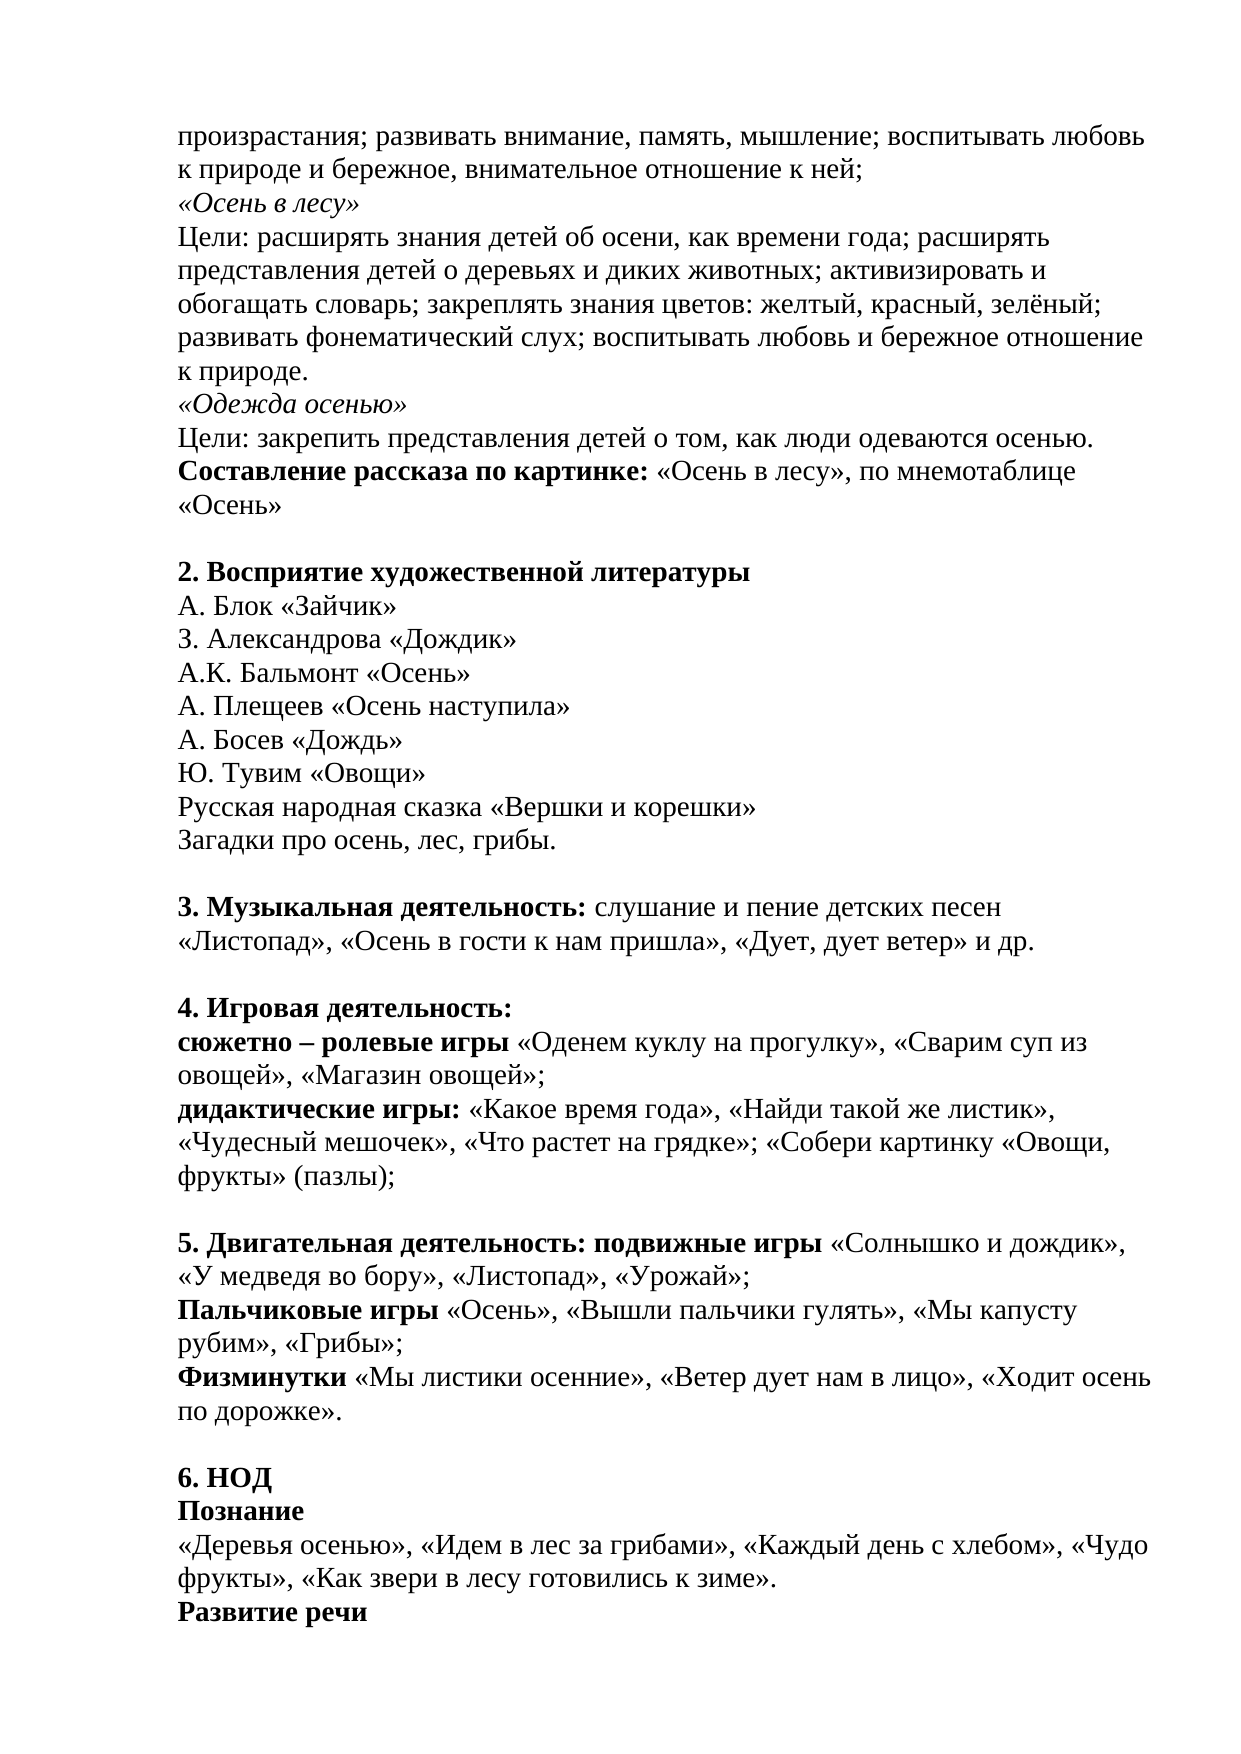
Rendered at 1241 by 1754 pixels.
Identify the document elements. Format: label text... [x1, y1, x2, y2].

text Пальчиковые игры «Осень», «Вышли пальчики гулять», «Мы капусту рубим», «Грибы»; [177, 1292, 1152, 1359]
text Загадки про осень, лес, грибы. [177, 822, 1152, 856]
text Цели: закрепить представления детей о том, как люди одеваются осенью. [177, 420, 1152, 453]
text «Одежда осенью» [177, 386, 1152, 420]
text Ю. Тувим «Овощи» [177, 755, 1152, 789]
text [177, 118, 1152, 185]
text Цели: расширять знания детей об осени, как времени года; расширять представления детей о деревьях и диких животных; активизировать и обогащать словарь; закреплять знания цветов: желтый, красный, зелёный; развивать фонематический слух; воспитывать любовь и бережное отношение к природе. [177, 219, 1152, 386]
text Познание «Деревья осенью», «Идем в лес за грибами», «Каждый день с хлебом», «Чудо фрукты», «Как звери в лесу готовились к зиме». [177, 1493, 1152, 1594]
text З. Александрова «Дождик» [177, 621, 1152, 655]
text А.К. Бальмонт «Осень» [177, 655, 1152, 688]
text 2. Восприятие художественной литературы [177, 554, 1152, 588]
text сюжетно – ролевые игры «Оденем куклу на прогулку», «Сварим суп из овощей», «Магазин овощей»; [177, 1024, 1152, 1091]
text 3. Музыкальная деятельность: слушание и пение детских песен «Листопад», «Осень в гости к нам пришла», «Дует, дует ветер» и др. [177, 889, 1152, 957]
text А. Блок «Зайчик» [177, 588, 1152, 621]
text А. Босев «Дождь» [177, 722, 1152, 755]
text А. Плещеев «Осень наступила» [177, 688, 1152, 722]
text Развитие речи [177, 1594, 1152, 1627]
text Русская народная сказка «Вершки и корешки» [177, 789, 1152, 822]
text 5. Двигательная деятельность: подвижные игры «Солнышко и дождик», «У медведя во бору», «Листопад», «Урожай»; [177, 1225, 1152, 1292]
text Составление рассказа по картинке: «Осень в лесу», по мнемотаблице «Осень» [177, 453, 1152, 521]
text дидактические игры: «Какое время года», «Найди такой же листик», «Чудесный мешочек», «Что растет на грядке»; «Собери картинку «Овощи, фрукты» (пазлы); [177, 1091, 1152, 1191]
text Физминутки «Мы листики осенние», «Ветер дует нам в лицо», «Ходит осень по дорожке». [177, 1359, 1152, 1426]
text 4. Игровая деятельность: [177, 990, 1152, 1024]
text 6. НОД [177, 1460, 1152, 1493]
text «Осень в лесу» [177, 185, 1152, 219]
